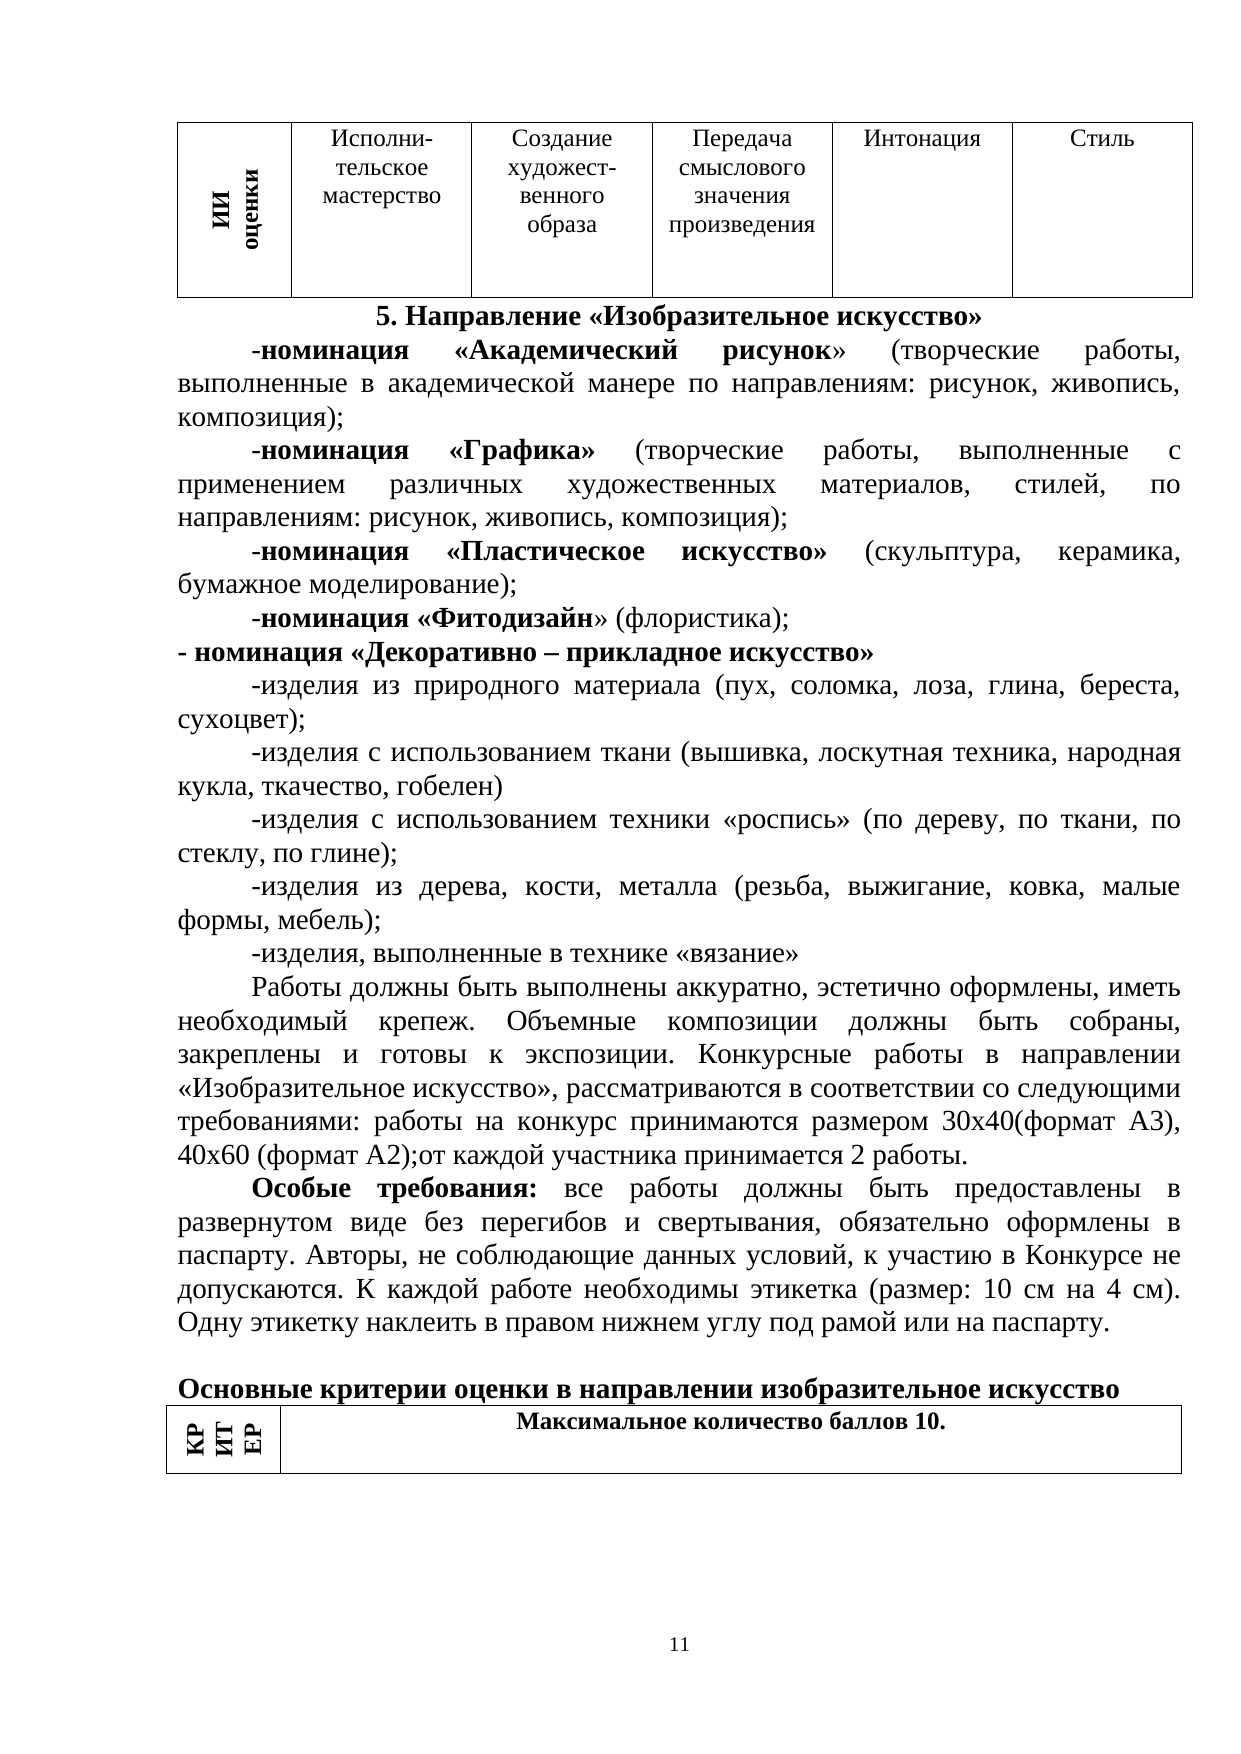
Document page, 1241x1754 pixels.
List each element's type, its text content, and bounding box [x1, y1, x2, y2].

text -номинация «Графика» (творческие работы, выполненные с применением различных художественных материалов, стилей, по направлениям: рисунок, живопись, композиция); [177, 432, 1181, 533]
table_cell Интонация [833, 123, 1012, 297]
table_cell Передача смыслового значения произведения [653, 123, 832, 297]
table_header Максимальное количество баллов 10. [281, 1406, 1181, 1473]
text Работы должны быть выполнены аккуратно, эстетично оформлены, иметь необходимый крепеж. Объемные композиции должны быть собраны, закреплены и готовы к экспозиции. Конкурсные работы в направлении «Изобразительное искусство», рассматриваются в соответствии со следующими требованиями: работы на конкурс принимаются размером 30х40(формат А3), 40х60 (формат А2);от каждой участника принимается 2 работы. [177, 969, 1181, 1170]
table_header КРИТЕРИИ оценки [167, 1406, 280, 1473]
text -изделия из дерева, кости, металла (резьба, выжигание, ковка, малые формы, мебель); [177, 868, 1181, 936]
text -изделия с использованием ткани (вышивка, лоскутная техника, народная кукла, ткачество, гобелен) [177, 734, 1181, 801]
table_cell Стиль [1013, 123, 1192, 297]
text -изделия, выполненные в технике «вязание» [177, 936, 1181, 969]
text - номинация «Декоративно – прикладное искусство» [177, 634, 1181, 667]
table_header КРИТЕРИИ оценки [178, 123, 291, 297]
text 5. Направление «Изобразительное искусство» [177, 298, 1181, 332]
text -номинация «Пластическое искусство» (скульптура, керамика, бумажное моделирование); [177, 533, 1181, 600]
text Основные критерии оценки в направлении изобразительное искусство [177, 1372, 1181, 1405]
table_cell Создание художест- венного образа [472, 123, 652, 297]
table_cell Исполни- тельское мастерство [292, 123, 471, 297]
text Особые требования: все работы должны быть предоставлены в развернутом виде без перегибов и свертывания, обязательно оформлены в паспарту. Авторы, не соблюдающие данных условий, к участию в Конкурсе не допускаются. К каждой работе необходимы этикетка (размер: на ). Одну этикетку наклеить в правом нижнем углу под рамой или на паспарту. [177, 1170, 1181, 1338]
text -изделия из природного материала (пух, соломка, лоза, глина, береста, сухоцвет); [177, 667, 1181, 734]
text -изделия с использованием техники «роспись» (по дереву, по ткани, по стеклу, по глине); [177, 801, 1181, 868]
text -номинация «Фитодизайн» (флористика); [177, 600, 1181, 634]
text -номинация «Академический рисунок» (творческие работы, выполненные в академической манере по направлениям: рисунок, живопись, композиция); [177, 332, 1181, 432]
